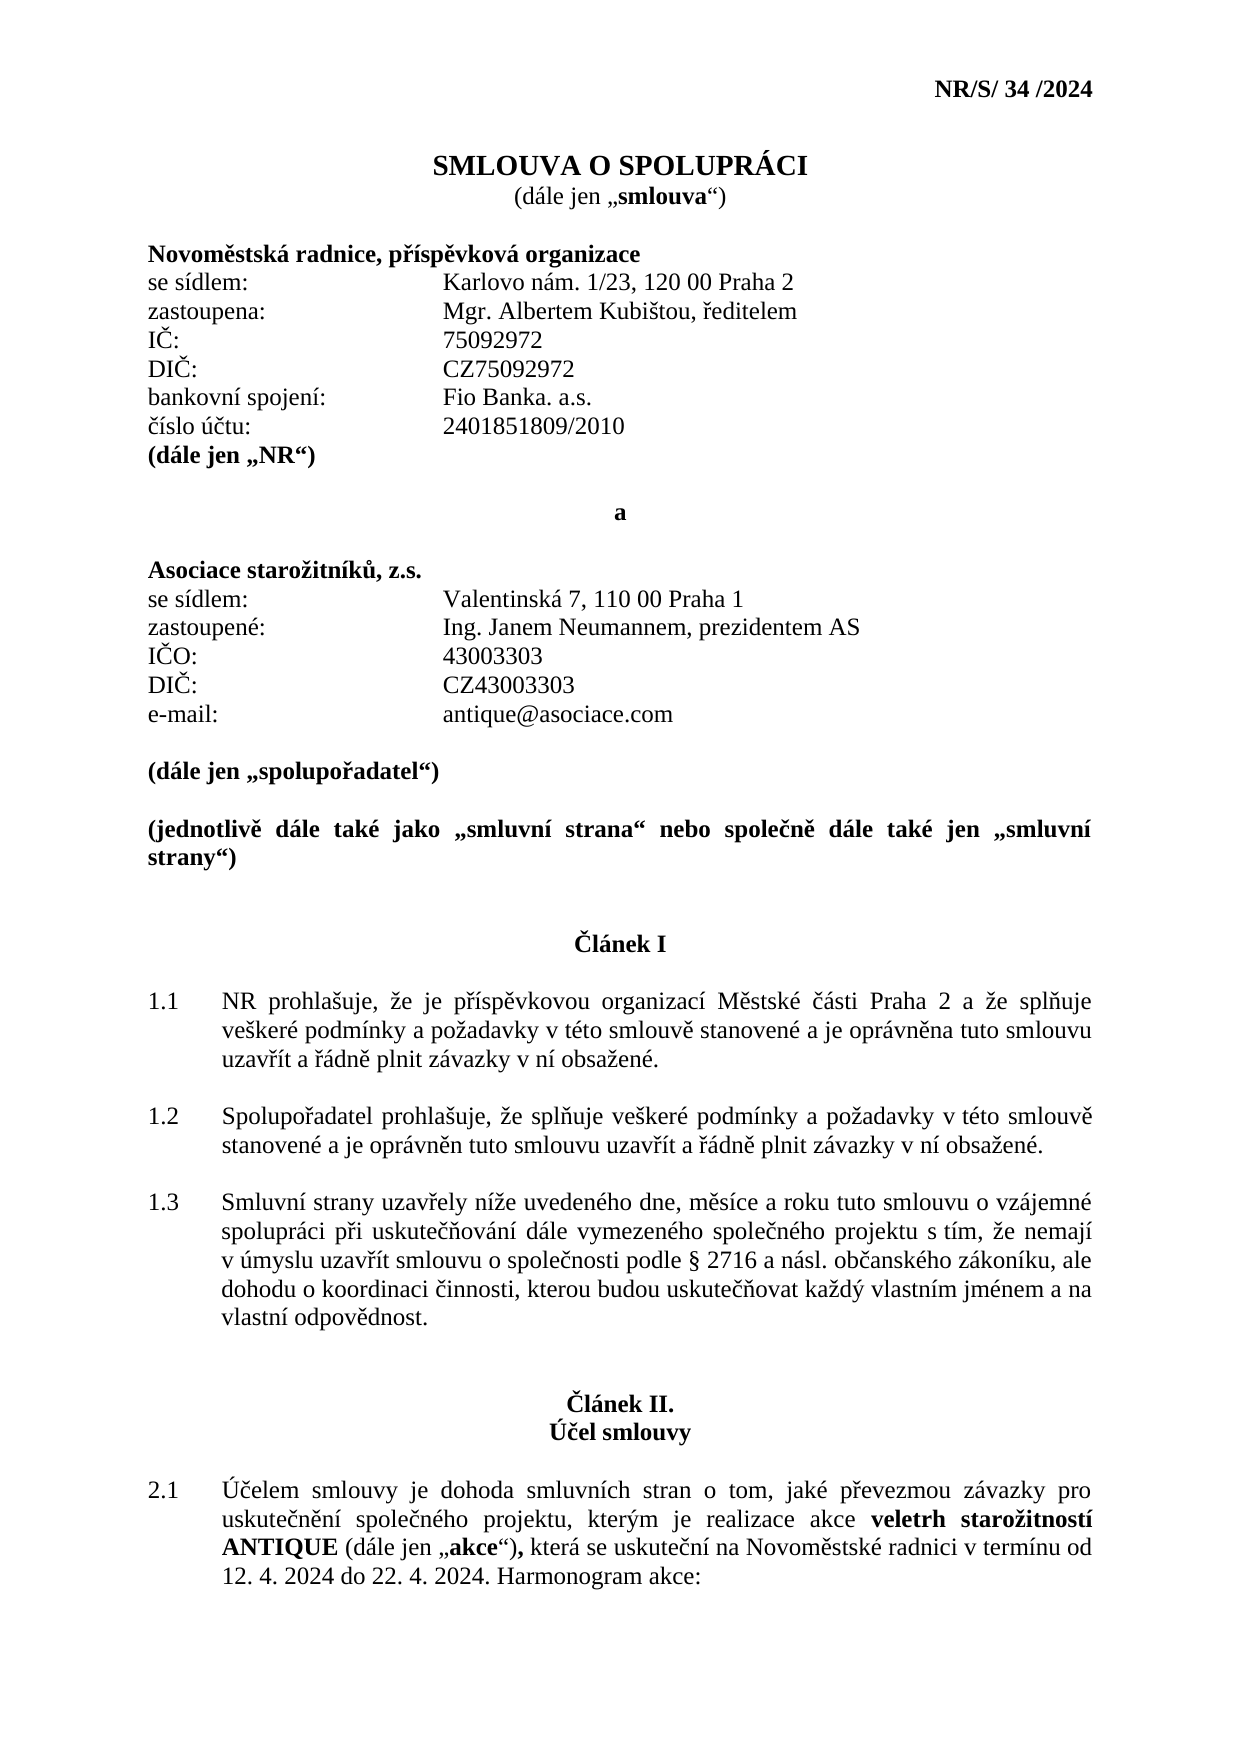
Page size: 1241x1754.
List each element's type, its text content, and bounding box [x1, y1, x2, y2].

text zastoupena: Mgr. Albertem Kubištou, ředitelem [148, 296, 1092, 325]
list Spolupořadatel prohlašuje, že splňuje veškeré podmínky a požadavky v této smlouvě stanovené a je oprávněn tuto smlouvu uzavřít a řádně plnit závazky v ní obsažené. [148, 1101, 1092, 1159]
text Asociace starožitníků, z.s. [148, 555, 1092, 584]
text bankovní spojení: Fio Banka. a.s. [148, 382, 1092, 411]
text IČO: 43003303 [148, 641, 1092, 670]
text (dále jen „spolupořadatel“) [148, 756, 1092, 785]
text zastoupené: Ing. Janem Neumannem, prezidentem AS [148, 612, 1092, 641]
list NR prohlašuje, že je příspěvkovou organizací Městské části Praha 2 a že splňuje veškeré podmínky a požadavky v této smlouvě stanovené a je oprávněna tuto smlouvu uzavřít a řádně plnit závazky v ní obsažené. [148, 986, 1092, 1072]
subtitle SMLOUVA O SPOLUPRÁCI [148, 148, 1092, 181]
text Novoměstská radnice, příspěvková organizace [148, 239, 1092, 267]
text číslo účtu: 2401851809/2010 [148, 411, 1092, 440]
text Článek II. [148, 1389, 1092, 1417]
text se sídlem: Karlovo nám. 1/23, 120 00 Praha 2 [148, 267, 1092, 296]
text se sídlem: Valentinská 7, 110 00 Praha 1 [148, 584, 1092, 612]
text a [148, 497, 1092, 526]
text IČ: 75092972 [148, 325, 1092, 354]
text e-mail: antique@asociace.com [148, 699, 1092, 756]
text (dále jen „NR“) [148, 440, 1092, 469]
text 1.3 Smluvní strany uzavřely níže uvedeného dne, měsíce a roku tuto smlouvu o vzájemné spolupráci při uskutečňování dále vymezeného společného projektu s tím, že nemají v úmyslu uzavřít smlouvu o společnosti podle § 2716 a násl. občanského zákoníku, ale dohodu o koordinaci činnosti, kterou budou uskutečňovat každý vlastním jménem a na vlastní odpovědnost. [148, 1187, 1092, 1331]
text (jednotlivě dále také jako „smluvní strana“ nebo společně dále také jen „smluvní strany“) [148, 814, 1092, 871]
list Účelem smlouvy je dohoda smluvních stran o tom, jaké převezmou závazky pro uskutečnění společného projektu, kterým je realizace akce veletrh starožitností ANTIQUE (dále jen „akce“), která se uskuteční na Novoměstské radnici v termínu od 12. 4. 2024 do 22. 4. 2024. Harmonogram akce: [148, 1475, 1092, 1590]
text DIČ: CZ75092972 [148, 354, 1092, 382]
subtitle Článek I [148, 929, 1092, 957]
text DIČ: CZ43003303 [148, 670, 1092, 699]
text (dále jen „smlouva“) [148, 181, 1092, 210]
text Účel smlouvy [148, 1417, 1092, 1446]
